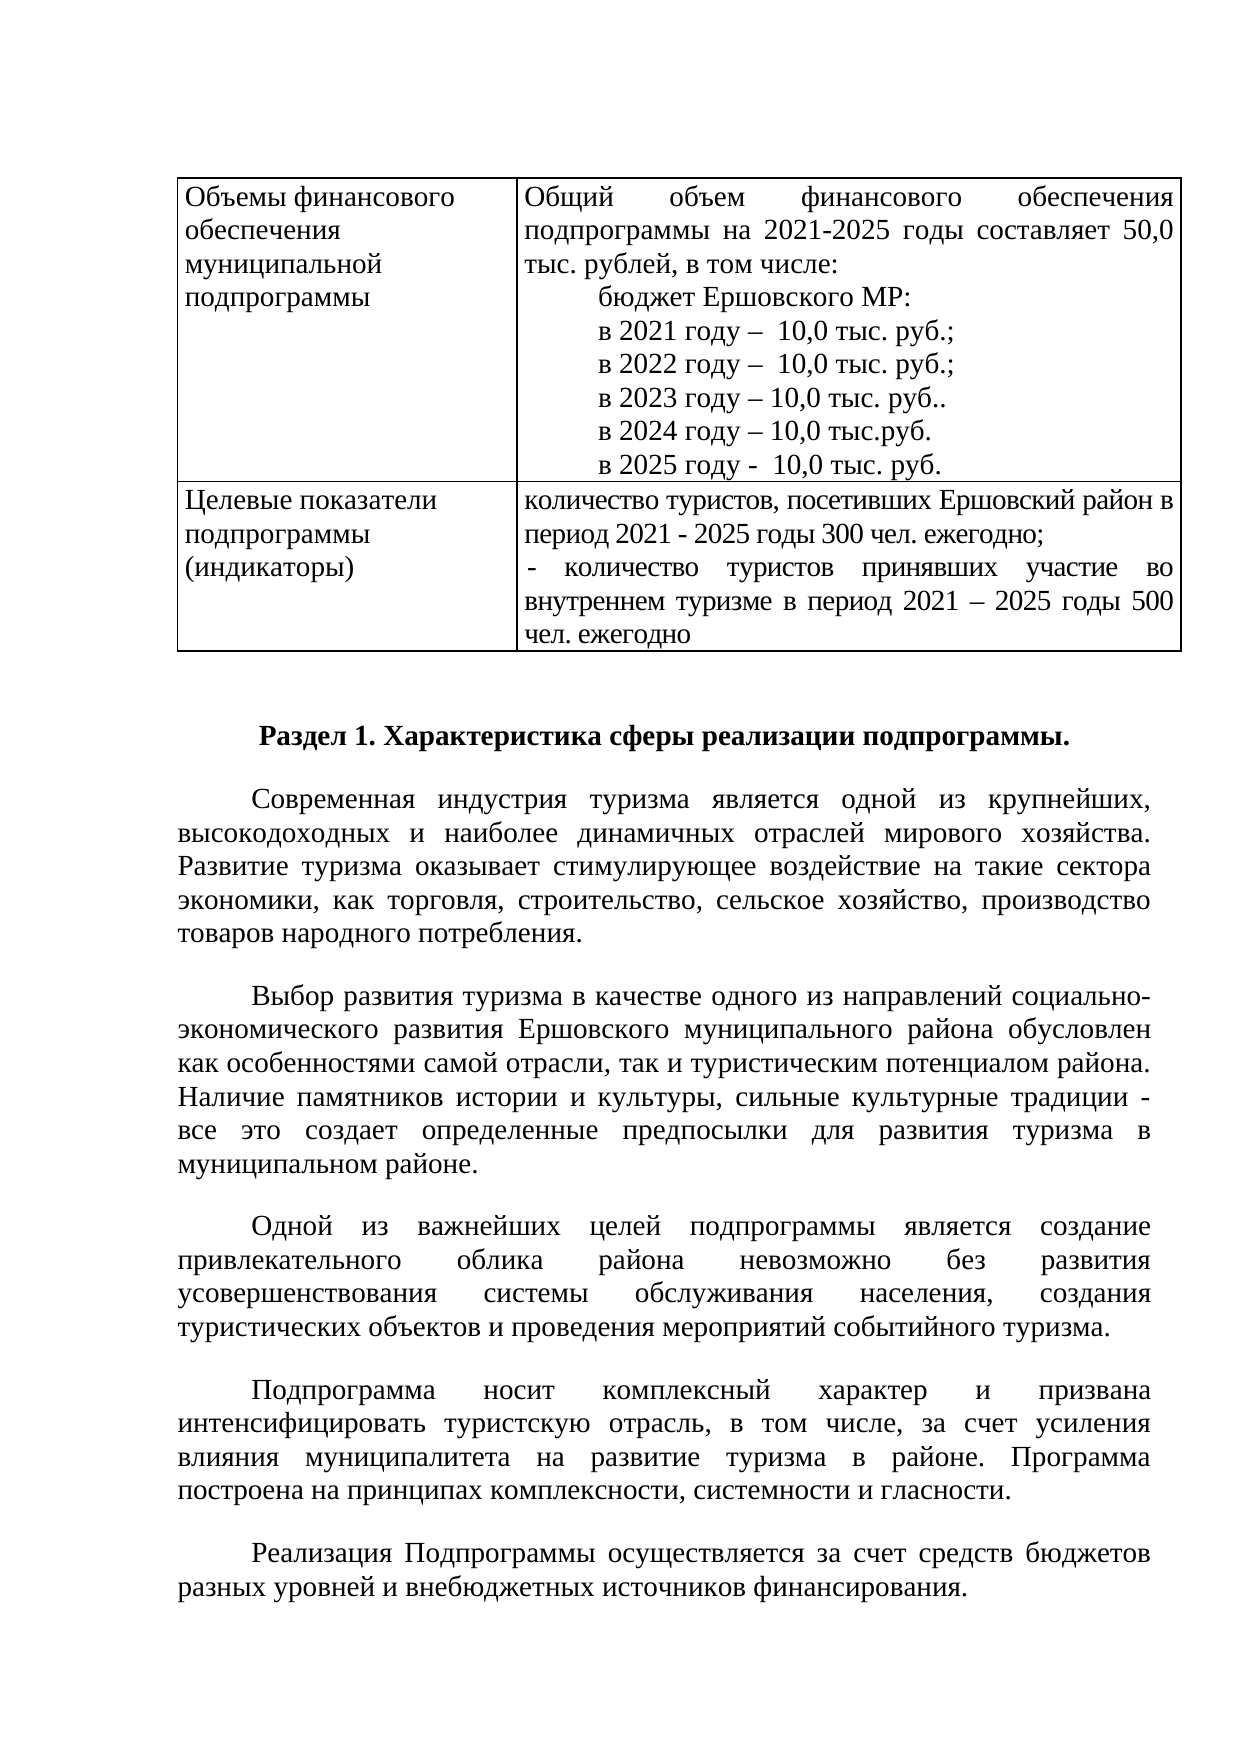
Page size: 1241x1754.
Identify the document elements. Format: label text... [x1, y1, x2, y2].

text Подпрограмма носит комплексный характер и призвана интенсифицировать туристскую отрасль, в том числе, за счет усиления влияния муниципалитета на развитие туризма в районе. Программа построена на принципах комплексности, системности и гласности. [177, 1372, 1152, 1506]
text Выбор развития туризма в качестве одного из направлений социально-экономического развития Ершовского муниципального района обусловлен как особенностями самой отрасли, так и туристическим потенциалом района. Наличие памятников истории и культуры, сильные культурные традиции - все это создает определенные предпосылки для развития туризма в муниципальном районе. [177, 978, 1152, 1179]
text Раздел 1. Характеристика сферы реализации подпрограммы. [177, 718, 1152, 752]
table_cell Целевые показатели подпрограммы (индикаторы) [178, 482, 516, 650]
text Современная индустрия туризма является одной из крупнейших, высокодоходных и наиболее динамичных отраслей мирового хозяйства. Развитие туризма оказывает стимулирующее воздействие на такие сектора экономики, как торговля, строительство, сельское хозяйство, производство товаров народного потребления. [177, 781, 1152, 949]
table_cell Общий объем финансового обеспечения подпрограммы на 2021-2025 годы составляет 50,0 тыс. рублей, в том числе: бюджет Ершовского МР: в 2021 году – 10,0 тыс. руб.; в 2022 году – 10,0 тыс. руб.; в 2023 году – 10,0 тыс. руб.. в 2024 году – 10,0 тыс.руб. в 2025 году - 10,0 тыс. руб. [518, 179, 1180, 481]
table_cell Объемы финансового обеспечения муниципальной подпрограммы [178, 179, 516, 481]
text Одной из важнейших целей подпрограммы является создание привлекательного облика района невозможно без развития усовершенствования системы обслуживания населения, создания туристических объектов и проведения мероприятий событийного туризма. [177, 1208, 1152, 1343]
table_cell количество туристов, посетивших Ершовский район в период 2021 - 2025 годы 300 чел. ежегодно; - количество туристов принявших участие во внутреннем туризме в период 2021 – 2025 годы 500 чел. ежегодно [518, 482, 1180, 650]
text Реализация Подпрограммы осуществляется за счет средств бюджетов разных уровней и внебюджетных источников финансирования. [177, 1535, 1152, 1602]
